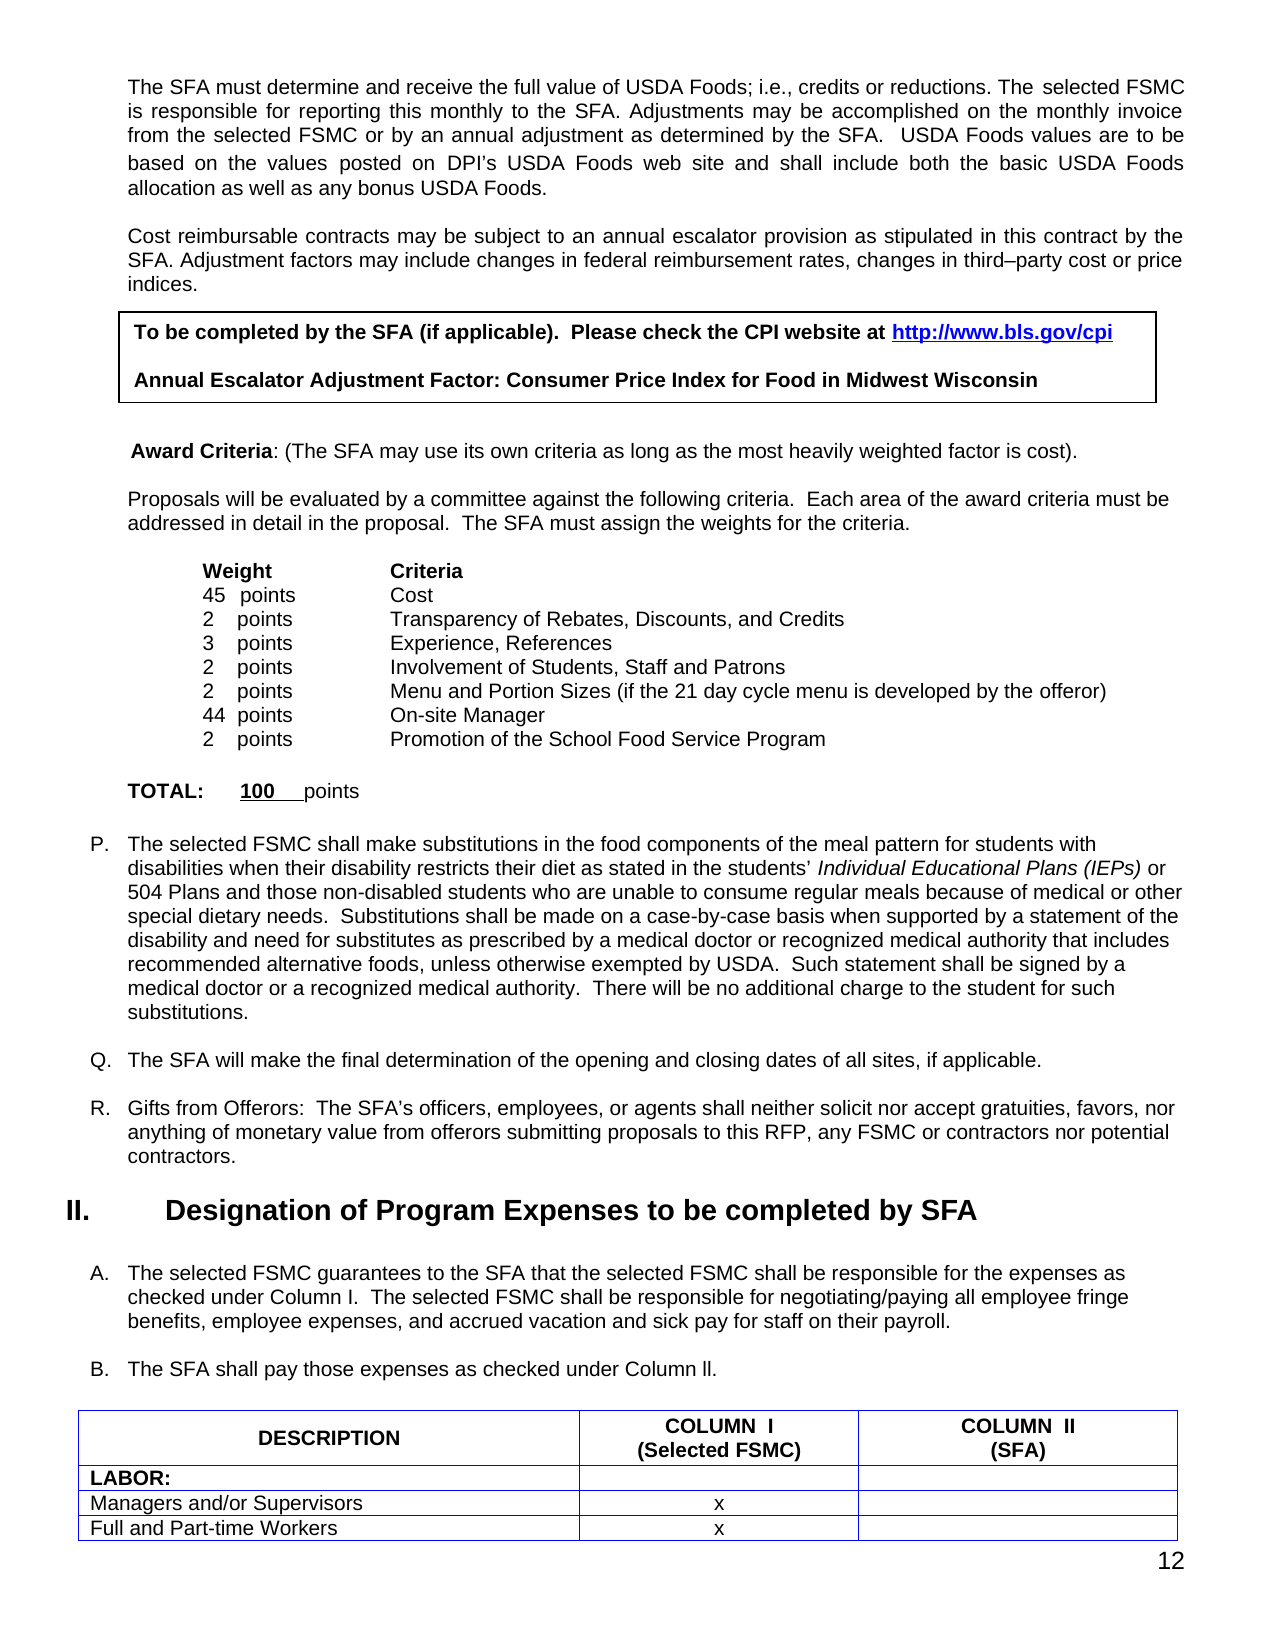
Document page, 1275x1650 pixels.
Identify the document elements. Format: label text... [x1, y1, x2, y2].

table_cell [859, 1466, 1177, 1490]
table_cell x [580, 1491, 858, 1515]
list Gifts from Offerors: The SFA’s officers, employees, or agents shall neither solicit nor accept gratuities, favors, nor anything of monetary value from offerors submitting proposals to this RFP, any FSMC or contractors nor potential contractors. [90, 1096, 1185, 1167]
table_header COLUMN I (Selected FSMC) [580, 1411, 858, 1465]
text Weight Criteria [202, 559, 1185, 583]
text 2 points Transparency of Rebates, Discounts, and Credits [202, 607, 1185, 631]
table_cell [859, 1516, 1177, 1540]
text Proposals will be evaluated by a committee against the following criteria. Each area of the award criteria must be addressed in detail in the proposal. The SFA must assign the weights for the criteria. [127, 487, 1185, 535]
table_cell Full and Part-time Workers [79, 1516, 579, 1540]
text 44 points On-site Manager [202, 703, 1185, 727]
text 2 points Involvement of Students, Staff and Patrons [202, 655, 1185, 679]
subtitle Designation of Program Expenses to be completed by SFA [90, 1192, 1185, 1226]
table_cell LABOR: [79, 1466, 579, 1490]
text 2 points Promotion of the School Food Service Program [202, 727, 1185, 751]
text Cost reimbursable contracts may be subject to an annual escalator provision as stipulated in this contract by the SFA. Adjustment factors may include changes in federal reimbursement rates, changes in third–party cost or price indices. [127, 223, 1185, 295]
table_cell Managers and/or Supervisors [79, 1491, 579, 1515]
text 2 points Menu and Portion Sizes (if the 21 day cycle menu is developed by the offeror) [127, 679, 1185, 703]
text TOTAL: 100 points [90, 779, 1185, 803]
table_cell [580, 1466, 858, 1490]
table_header DESCRIPTION [79, 1411, 579, 1465]
text 45 points Cost [127, 583, 1185, 607]
list The SFA will make the final determination of the opening and closing dates of all sites, if applicable. [90, 1048, 1185, 1072]
text Award Criteria: (The SFA may use its own criteria as long as the most heavily weighted factor is cost). [90, 439, 1185, 463]
table_cell [859, 1491, 1177, 1515]
list The selected FSMC shall make substitutions in the food components of the meal pattern for students with disabilities when their disability restricts their diet as stated in the students’ Individual Educational Plans (IEPs) or 504 Plans and those non-disabled students who are unable to consume regular meals because of medical or other special dietary needs. Substitutions shall be made on a case-by-case basis when supported by a statement of the disability and need for substitutes as prescribed by a medical doctor or recognized medical authority that includes recommended alternative foods, unless otherwise exempted by USDA. Such statement shall be signed by a medical doctor or a recognized medical authority. There will be no additional charge to the student for such substitutions. [90, 832, 1185, 1024]
list The SFA shall pay those expenses as checked under Column ll. [90, 1357, 1185, 1381]
table_cell x [580, 1516, 858, 1540]
table_header COLUMN II (SFA) [859, 1411, 1177, 1465]
list The selected FSMC guarantees to the SFA that the selected FSMC shall be responsible for the expenses as checked under Column I. The selected FSMC shall be responsible for negotiating/paying all employee fringe benefits, employee expenses, and accrued vacation and sick pay for staff on their payroll. [90, 1261, 1185, 1333]
text 3 points Experience, References [202, 631, 1185, 655]
text The SFA must determine and receive the full value of USDA Foods; i.e., credits or reductions. The selected FSMC is responsible for reporting this monthly to the SFA. Adjustments may be accomplished on the monthly invoice from the selected FSMC or by an annual adjustment as determined by the SFA. USDA Foods values are to be based on the values posted on DPI’s USDA Foods web site and shall include both the basic USDA Foods allocation as well as any bonus USDA Foods. [127, 75, 1185, 199]
